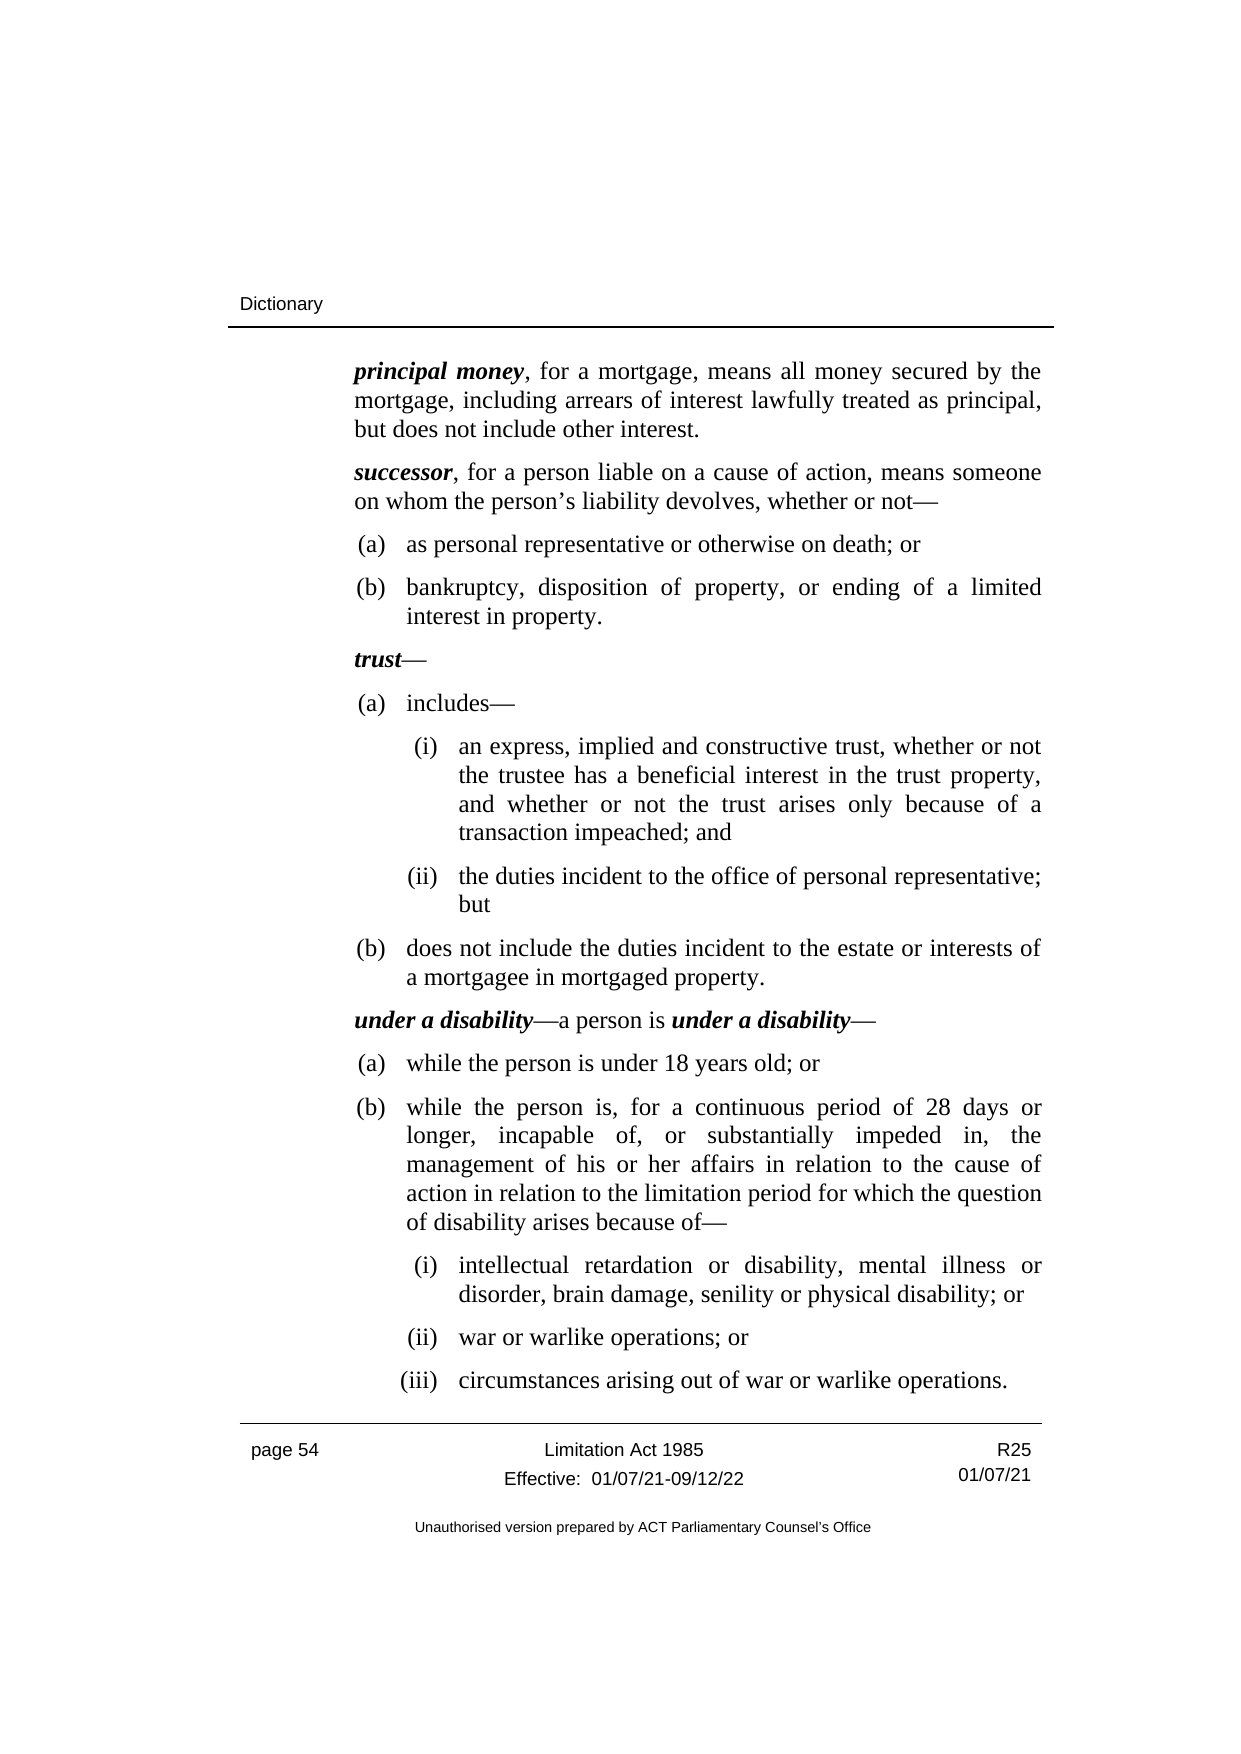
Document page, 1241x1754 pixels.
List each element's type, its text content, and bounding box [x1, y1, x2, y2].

text principal money, for a mortgage, means all money secured by the mortgage, including arrears of interest lawfully treated as principal, but does not include other interest. [354, 356, 1042, 442]
text (a) while the person is under 18 years old; or [239, 1048, 1042, 1077]
text (i) intellectual retardation or disability, mental illness or disorder, brain damage, senility or physical disability; or [239, 1250, 1042, 1307]
text (a) as personal representative or otherwise on death; or [239, 529, 1042, 558]
text (a) includes— [239, 688, 1042, 717]
text successor, for a person liable on a cause of action, means someone on whom the person’s liability devolves, whether or not— [354, 457, 1042, 514]
text (ii) the duties incident to the office of personal representative; but [239, 861, 1042, 918]
text (b) bankruptcy, disposition of property, or ending of a limited interest in property. [239, 572, 1042, 630]
text (b) while the person is, for a continuous period of 28 days or longer, incapable of, or substantially impeded in, the management of his or her affairs in relation to the cause of action in relation to the limitation period for which the question of disability arises because of— [239, 1092, 1042, 1235]
text (iii) circumstances arising out of war or warlike operations. [239, 1365, 1042, 1394]
text (ii) war or warlike operations; or [239, 1322, 1042, 1351]
text (i) an express, implied and constructive trust, whether or not the trustee has a beneficial interest in the trust property, and whether or not the trust arises only because of a transaction impeached; and [239, 731, 1042, 846]
text under a disability—a person is under a disability— [354, 1005, 1042, 1034]
text (b) does not include the duties incident to the estate or interests of a mortgagee in mortgaged property. [239, 933, 1042, 990]
text trust— [354, 644, 1042, 673]
